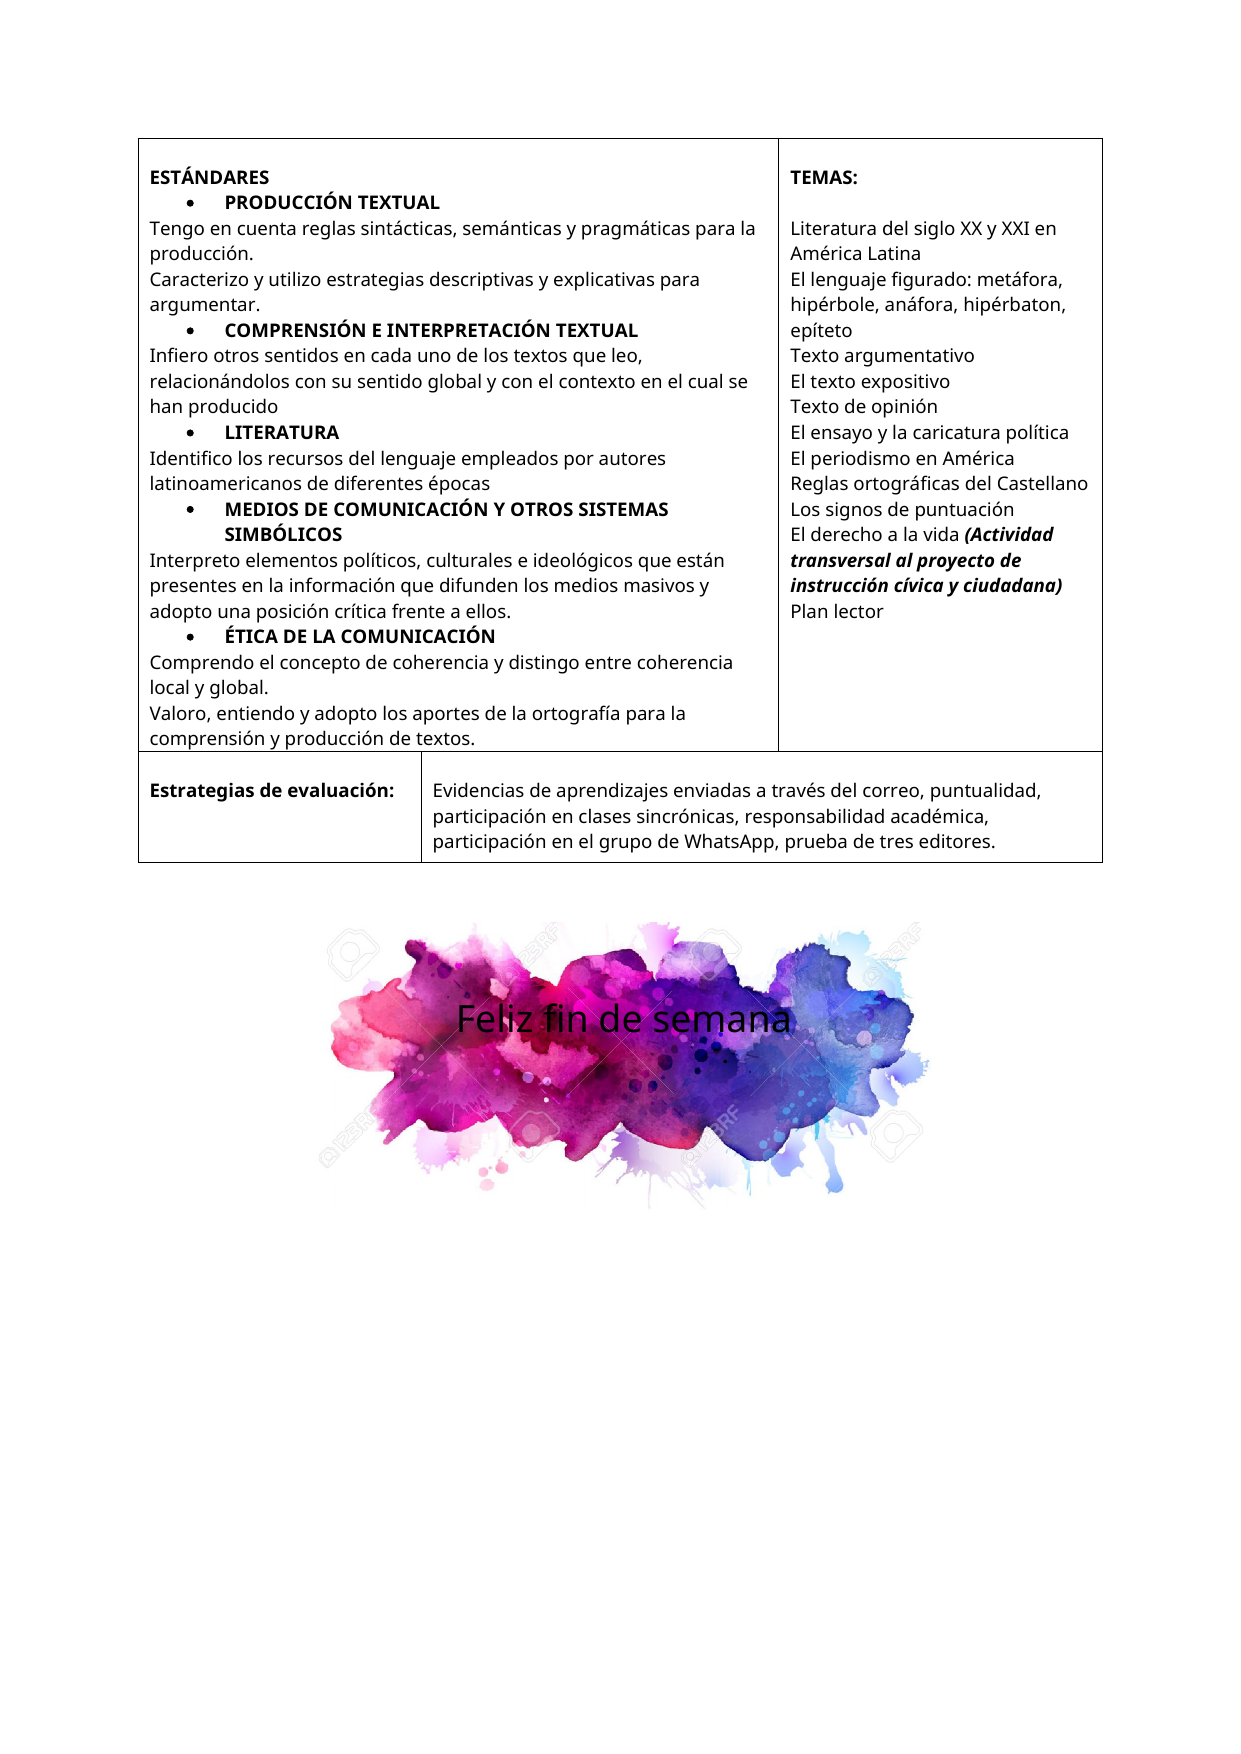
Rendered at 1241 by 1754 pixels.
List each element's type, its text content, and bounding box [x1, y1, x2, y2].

table_cell TEMAS: Literatura del siglo XX y XXI en América Latina El lenguaje figurado: metáfora, hipérbole, anáfora, hipérbaton, epíteto Texto argumentativo El texto expositivo Texto de opinión El ensayo y la caricatura política El periodismo en América Reglas ortográficas del Castellano Los signos de puntuación El derecho a la vida (Actividad transversal al proyecto de instrucción cívica y ciudadana) Plan lector [779, 139, 1102, 751]
picture [300, 922, 940, 1211]
table_cell Estrategias de evaluación: [139, 752, 421, 862]
table_cell Evidencias de aprendizajes enviadas a través del correo, puntualidad, participación en clases sincrónicas, responsabilidad académica, participación en el grupo de WhatsApp, prueba de tres editores. [422, 752, 1102, 862]
table_cell ESTÁNDARES PRODUCCIÓN TEXTUAL Tengo en cuenta reglas sintácticas, semánticas y pragmáticas para la producción. Caracterizo y utilizo estrategias descriptivas y explicativas para argumentar. COMPRENSIÓN E INTERPRETACIÓN TEXTUAL Infiero otros sentidos en cada uno de los textos que leo, relacionándolos con su sentido global y con el contexto en el cual se han producido LITERATURA Identifico los recursos del lenguaje empleados por autores latinoamericanos de diferentes épocas MEDIOS DE COMUNICACIÓN Y OTROS SISTEMAS SIMBÓLICOS Interpreto elementos políticos, culturales e ideológicos que están presentes en la información que difunden los medios masivos y adopto una posición crítica frente a ellos. ÉTICA DE LA COMUNICACIÓN Comprendo el concepto de coherencia y distingo entre coherencia local y global. Valoro, entiendo y adopto los aportes de la ortografía para la comprensión y producción de textos. [139, 139, 778, 751]
